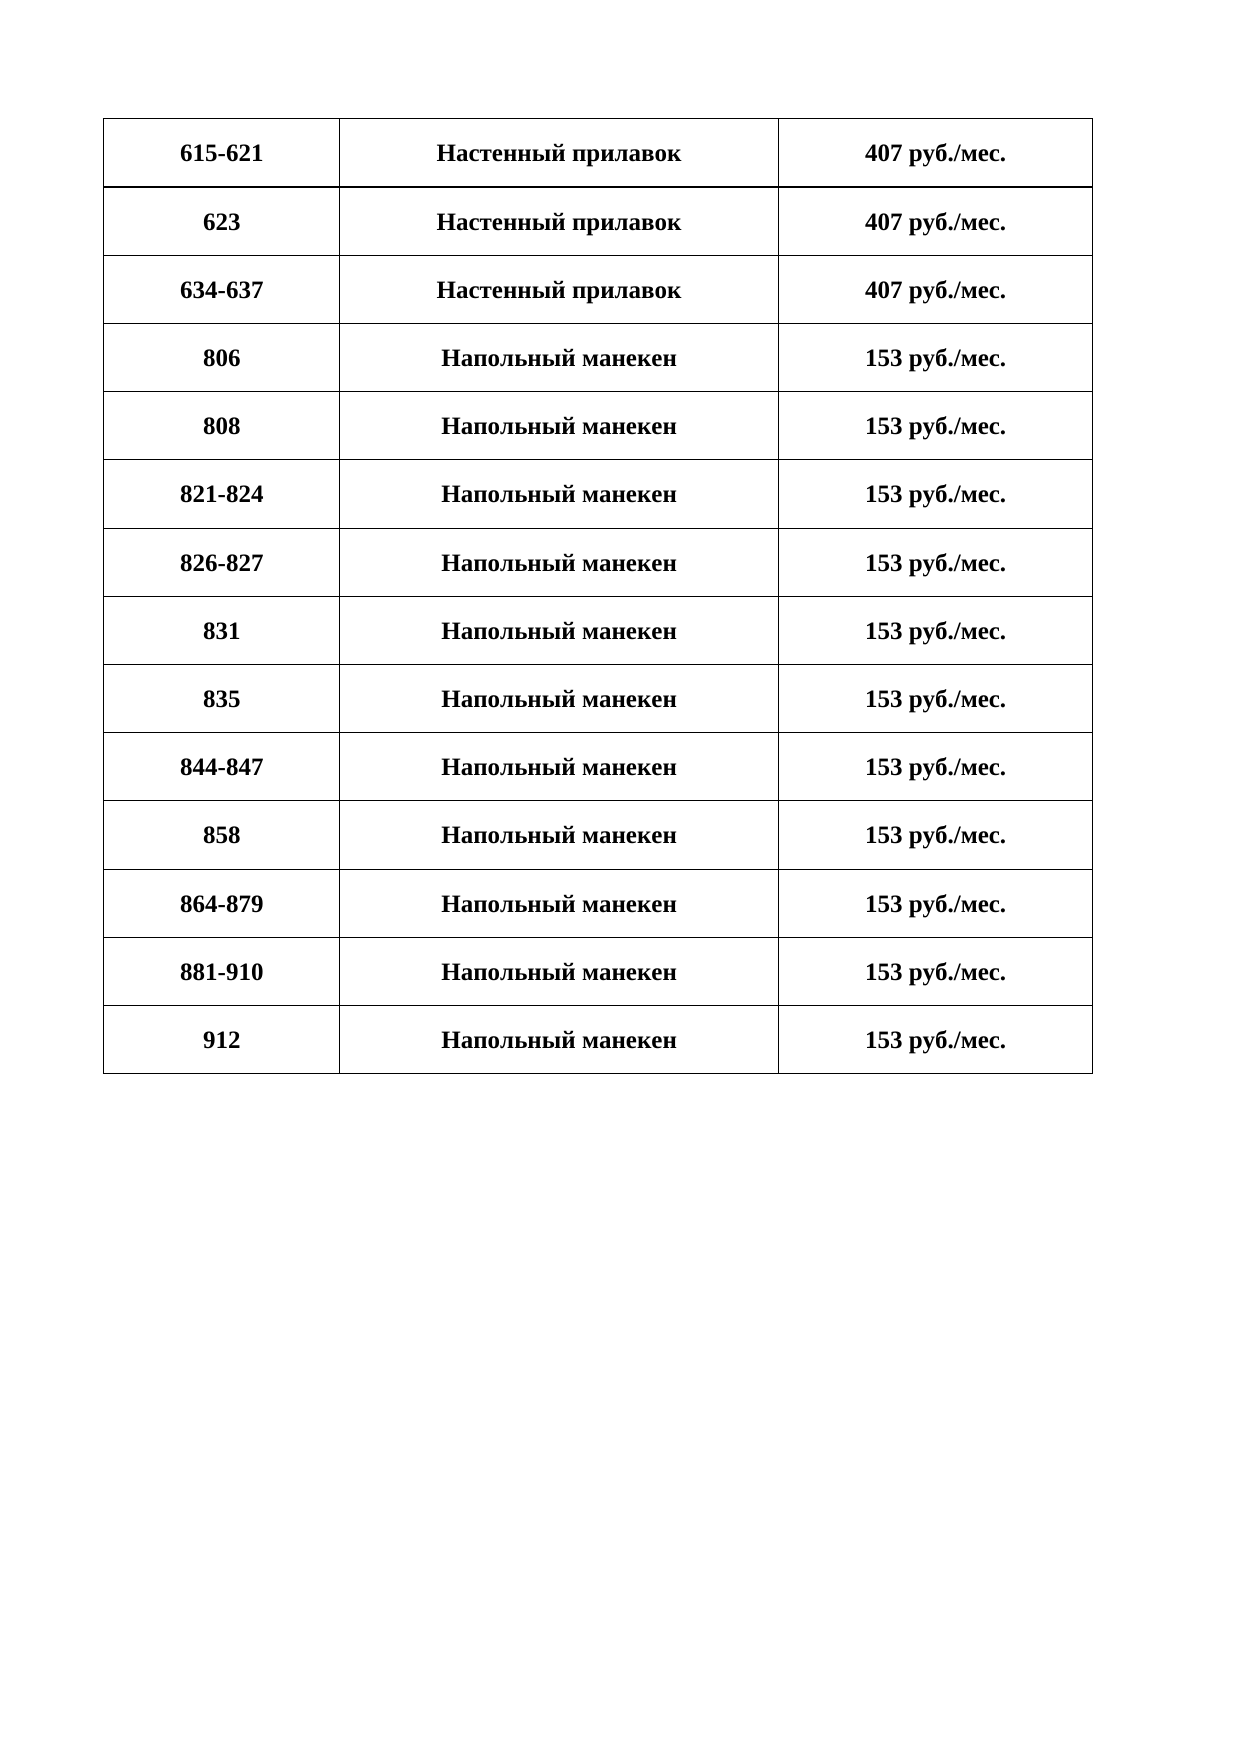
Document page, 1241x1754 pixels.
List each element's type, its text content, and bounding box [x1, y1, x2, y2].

table_cell Напольный манекен [340, 870, 778, 937]
table_cell 821-824 [104, 460, 339, 527]
table_cell 153 руб./мес. [779, 665, 1092, 732]
table_cell Напольный манекен [340, 938, 778, 1005]
table_cell Напольный манекен [340, 733, 778, 800]
table_cell 864-879 [104, 870, 339, 937]
table_cell 623 [104, 188, 339, 254]
table_cell 831 [104, 597, 339, 664]
table_cell 835 [104, 665, 339, 732]
table_cell 844-847 [104, 733, 339, 800]
table_cell Настенный прилавок [340, 119, 778, 186]
table_cell Напольный манекен [340, 529, 778, 596]
table_cell 826-827 [104, 529, 339, 596]
table_cell 153 руб./мес. [779, 938, 1092, 1005]
table_cell 407 руб./мес. [779, 256, 1092, 323]
table_cell 858 [104, 801, 339, 869]
table_cell 634-637 [104, 256, 339, 323]
table_cell 407 руб./мес. [779, 119, 1092, 186]
table_cell 153 руб./мес. [779, 801, 1092, 869]
table_cell 407 руб./мес. [779, 188, 1092, 254]
table_cell 153 руб./мес. [779, 529, 1092, 596]
table_cell 912 [104, 1006, 339, 1073]
table_cell Напольный манекен [340, 392, 778, 459]
table_cell 153 руб./мес. [779, 733, 1092, 800]
table_cell 153 руб./мес. [779, 597, 1092, 664]
table_cell 615-621 [104, 119, 339, 186]
table_cell 153 руб./мес. [779, 324, 1092, 391]
table_cell 153 руб./мес. [779, 1006, 1092, 1073]
table_cell 153 руб./мес. [779, 870, 1092, 937]
table_cell 808 [104, 392, 339, 459]
table_cell Напольный манекен [340, 1006, 778, 1073]
table_cell Настенный прилавок [340, 188, 778, 254]
table_cell Напольный манекен [340, 665, 778, 732]
table_cell 153 руб./мес. [779, 460, 1092, 527]
table_cell Напольный манекен [340, 460, 778, 527]
table_cell Настенный прилавок [340, 256, 778, 323]
table_cell Напольный манекен [340, 801, 778, 869]
table_cell 153 руб./мес. [779, 392, 1092, 459]
table_cell Напольный манекен [340, 324, 778, 391]
table_cell 881-910 [104, 938, 339, 1005]
table_cell Напольный манекен [340, 597, 778, 664]
table_cell 806 [104, 324, 339, 391]
